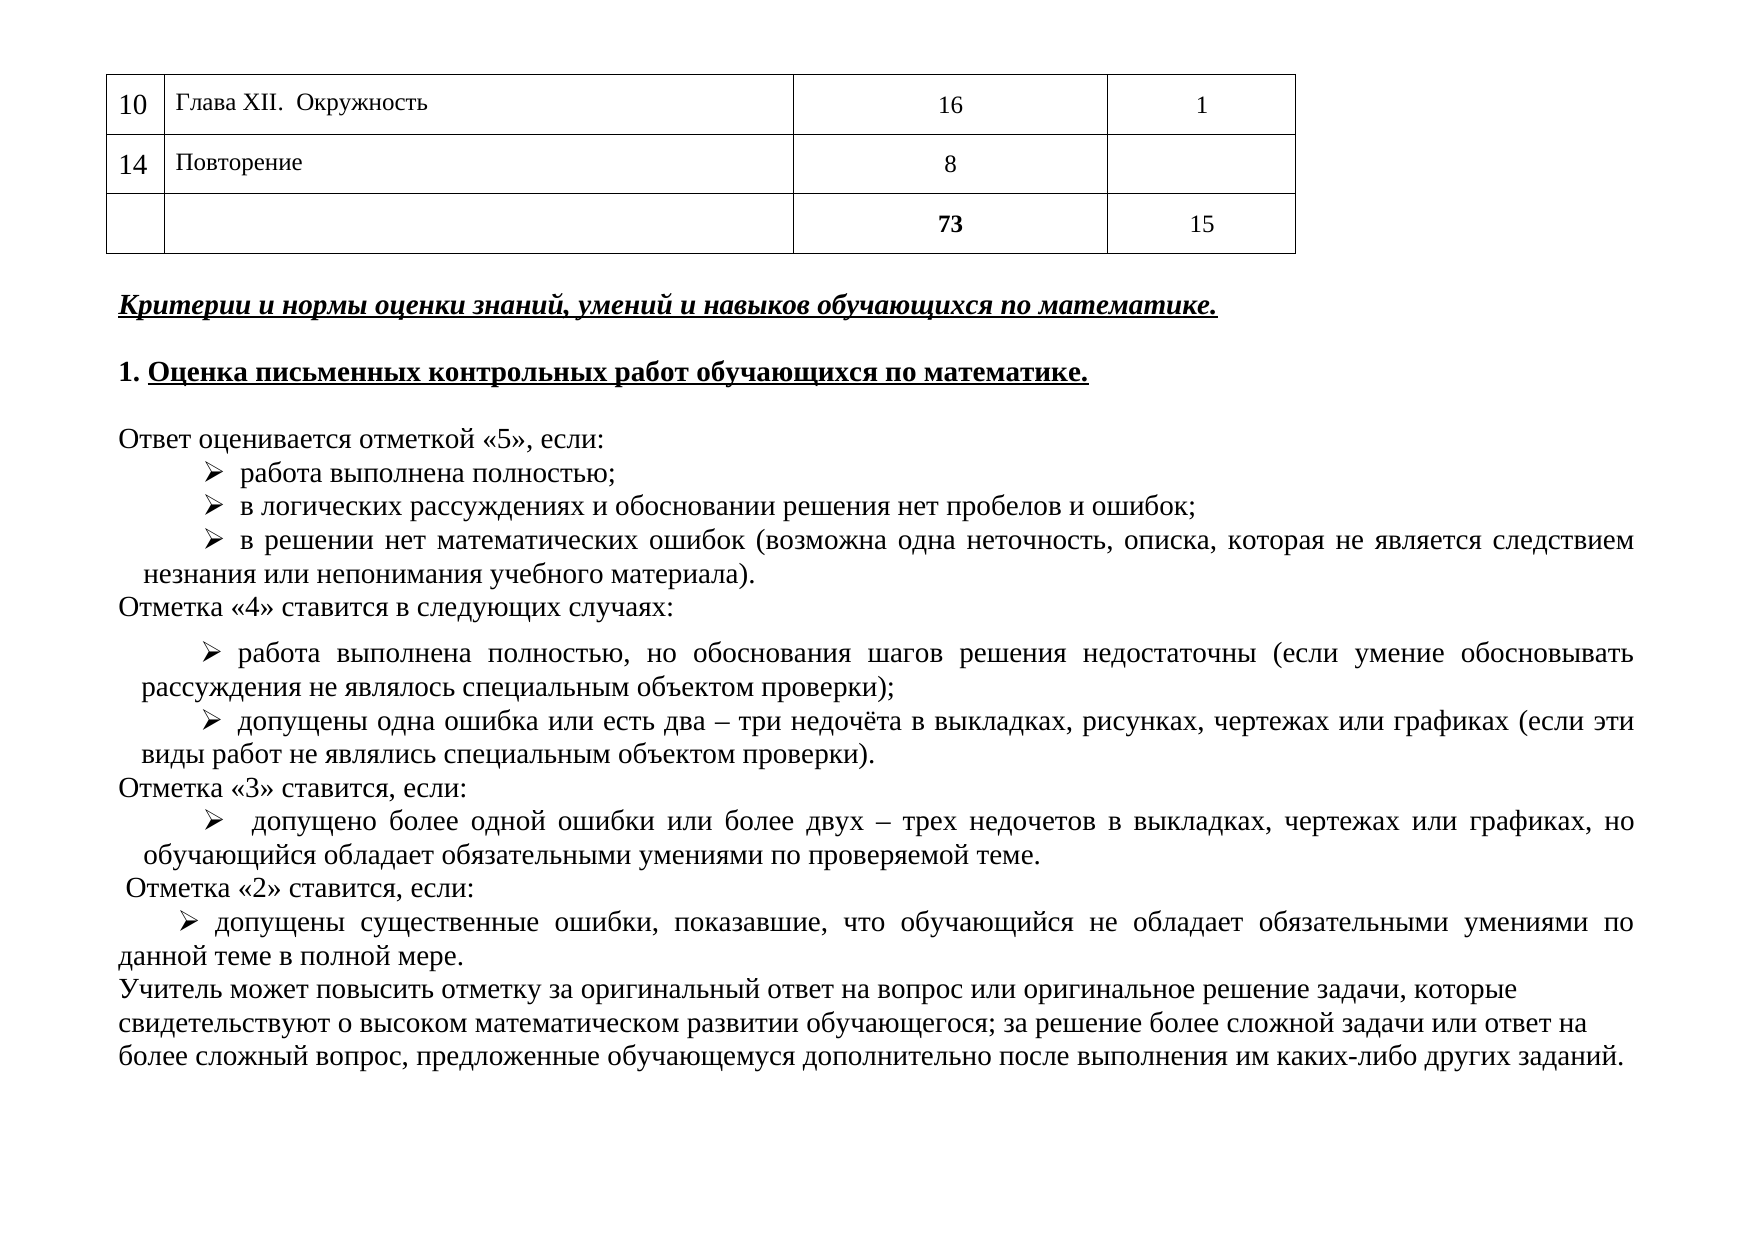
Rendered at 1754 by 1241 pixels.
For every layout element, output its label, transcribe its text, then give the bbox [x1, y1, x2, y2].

text Отметка «2» ставится, если: [118, 871, 1636, 904]
text Критерии и нормы оценки знаний, умений и навыков обучающихся по математике. [118, 287, 1636, 321]
table_cell 15 [1108, 194, 1295, 253]
table_cell 1 [1108, 75, 1295, 133]
table_cell 16 [794, 75, 1107, 133]
table_cell 14 [107, 135, 164, 193]
table_cell Повторение [165, 135, 793, 193]
list допущены одна ошибка или есть два – три недочёта в выкладках, рисунках, чертежах или графиках (если эти виды работ не являлись специальным объектом проверки). [141, 703, 1636, 770]
text Отметка «3» ставится, если: [118, 770, 1636, 803]
table_cell [107, 194, 164, 253]
list работа выполнена полностью, но обоснования шагов решения недостаточны (если умение обосновывать рассуждения не являлось специальным объектом проверки); [141, 635, 1636, 703]
text Ответ оценивается отметкой «5», если: [118, 421, 1636, 455]
table_cell Глава XII. Окружность [165, 75, 793, 133]
table_cell 73 [794, 194, 1107, 253]
list в логических рассуждениях и обосновании решения нет пробелов и ошибок; [143, 488, 1636, 522]
list в решении нет математических ошибок (возможна одна неточность, описка, которая не является следствием незнания или непонимания учебного материала). [143, 522, 1636, 589]
table_cell 10 [107, 75, 164, 133]
text Учитель может повысить отметку за оригинальный ответ на вопрос или оригинальное решение задачи, которые свидетельствуют о высоком математическом развитии обучающегося; за решение более сложной задачи или ответ на более сложный вопрос, предложенные обучающемуся дополнительно после выполнения им каких-либо других заданий. [118, 971, 1636, 1072]
list допущено более одной ошибки или более двух – трех недочетов в выкладках, чертежах или графиках, но обучающийся обладает обязательными умениями по проверяемой теме. [143, 803, 1636, 871]
table_cell [165, 194, 793, 253]
list допущены существенные ошибки, показавшие, что обучающийся не обладает обязательными умениями по данной теме в полной мере. [118, 904, 1636, 971]
table_cell 8 [794, 135, 1107, 193]
text Отметка «4» ставится в следующих случаях: [118, 589, 1636, 623]
text 1. Оценка письменных контрольных работ обучающихся по математике. [118, 354, 1636, 388]
table_cell [1108, 135, 1295, 193]
list работа выполнена полностью; [143, 455, 1636, 488]
